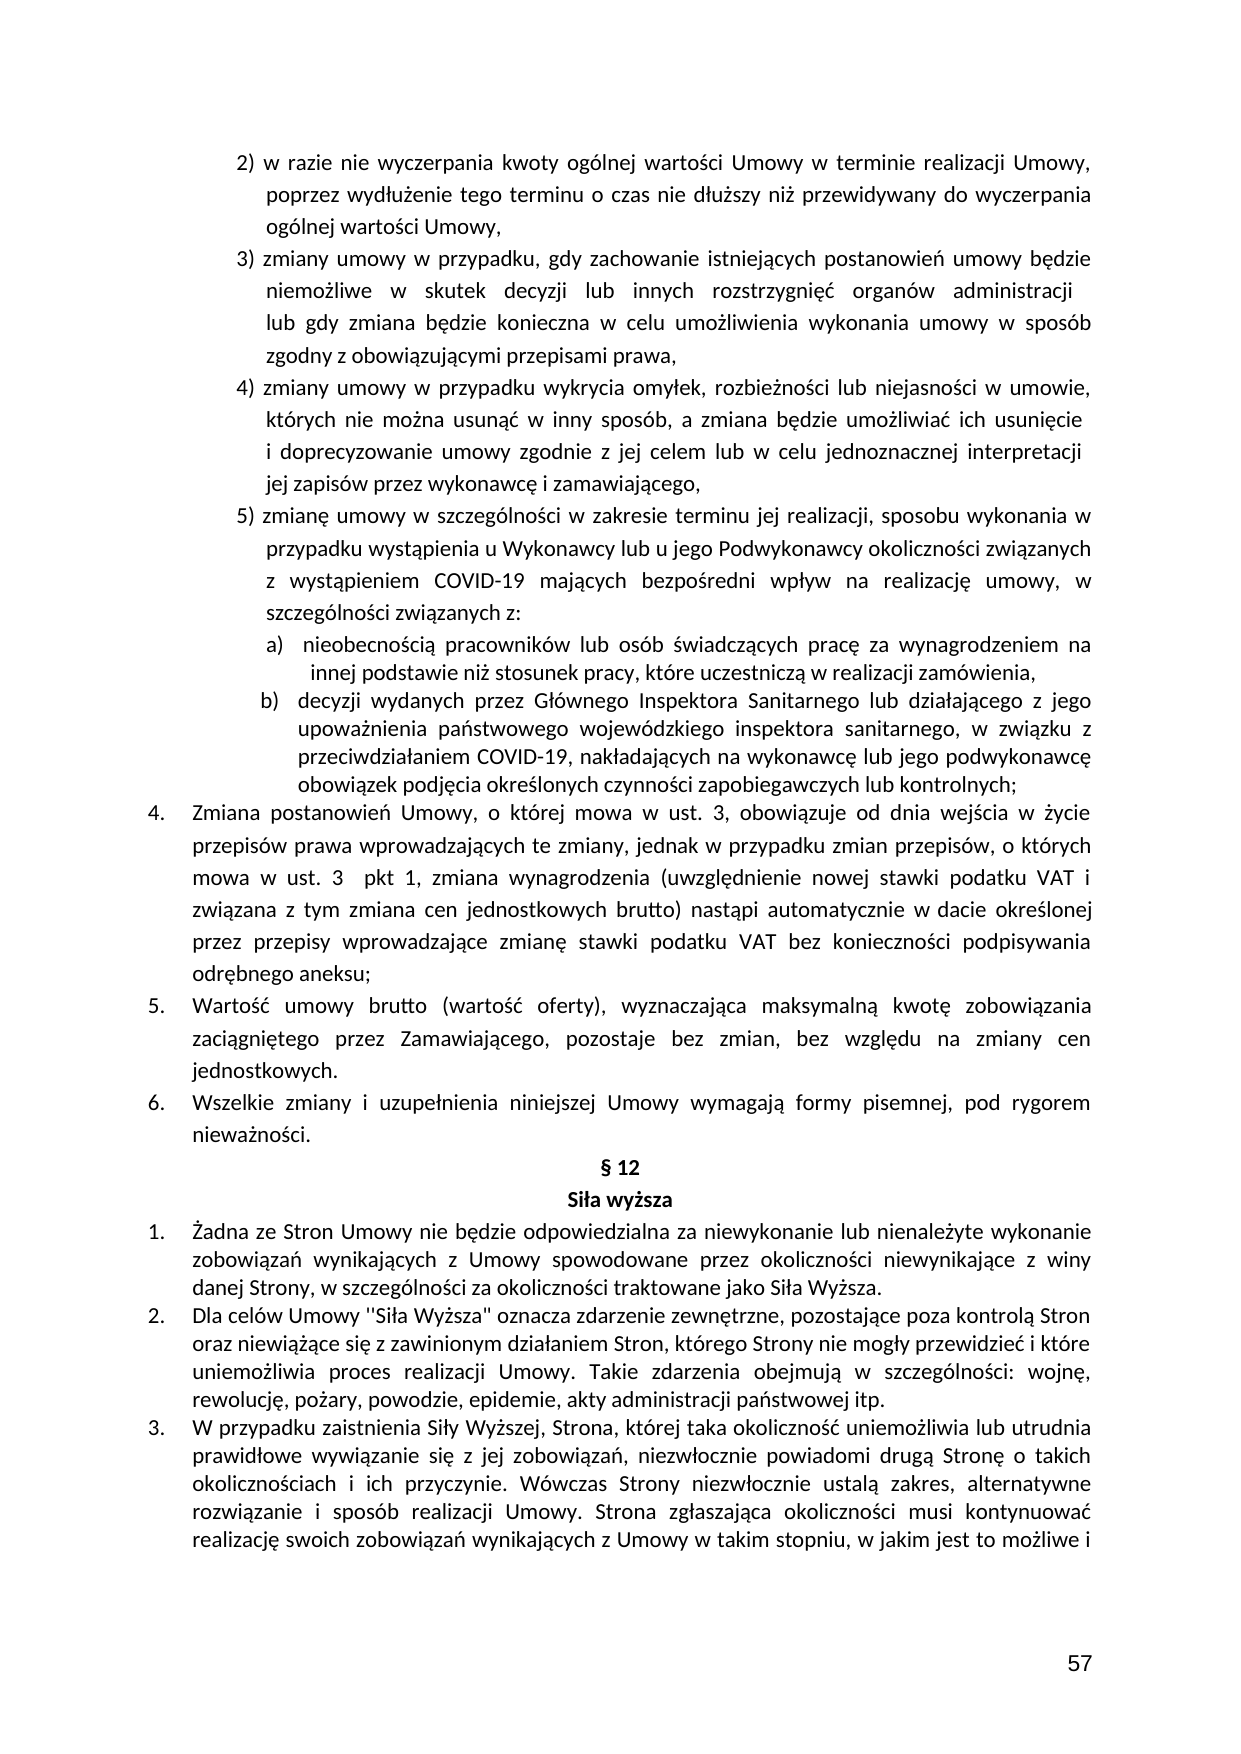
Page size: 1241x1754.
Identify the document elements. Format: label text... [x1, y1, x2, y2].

text a) nieobecnością pracowników lub osób świadczących pracę za wynagrodzeniem na innej podstawie niż stosunek pracy, które uczestniczą w realizacji zamówienia, [266, 630, 1093, 686]
text 6. Wszelkie zmiany i uzupełnienia niniejszej Umowy wymagają formy pisemnej, pod rygorem nieważności. [148, 1088, 1093, 1148]
text 2) w razie nie wyczerpania kwoty ogólnej wartości Umowy w terminie realizacji Umowy, poprzez wydłużenie tego terminu o czas nie dłuższy niż przewidywany do wyczerpania ogólnej wartości Umowy, [236, 148, 1093, 240]
list Żadna ze Stron Umowy nie będzie odpowiedzialna za niewykonanie lub nienależyte wykonanie zobowiązań wynikających z Umowy spowodowane przez okoliczności niewynikające z winy danej Strony, w szczególności za okoliczności traktowane jako Siła Wyższa. [148, 1217, 1093, 1301]
text 5) zmianę umowy w szczególności w zakresie terminu jej realizacji, sposobu wykonania w przypadku wystąpienia u Wykonawcy lub u jego Podwykonawcy okoliczności związanych z wystąpieniem COVID-19 mających bezpośredni wpływ na realizację umowy, w szczególności związanych z: [236, 502, 1093, 626]
text 4. Zmiana postanowień Umowy, o której mowa w ust. 3, obowiązuje od dnia wejścia w życie przepisów prawa wprowadzających te zmiany, jednak w przypadku zmian przepisów, o których mowa w ust. 3 pkt 1, zmiana wynagrodzenia (uwzględnienie nowej stawki podatku VAT i związana z tym zmiana cen jednostkowych brutto) nastąpi automatycznie w dacie określonej przez przepisy wprowadzające zmianę stawki podatku VAT bez konieczności podpisywania odrębnego aneksu; [148, 798, 1093, 987]
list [148, 1413, 1093, 1553]
text § 12 [148, 1153, 1093, 1181]
text Siła wyższa [148, 1185, 1093, 1213]
list Dla celów Umowy ''Siła Wyższa" oznacza zdarzenie zewnętrzne, pozostające poza kontrolą Stron oraz niewiążące się z zawinionym działaniem Stron, którego Strony nie mogły przewidzieć i które uniemożliwia proces realizacji Umowy. Takie zdarzenia obejmują w szczególności: wojnę, rewolucję, pożary, powodzie, epidemie, akty administracji państwowej itp. [148, 1301, 1093, 1413]
text 5. Wartość umowy brutto (wartość oferty), wyznaczająca maksymalną kwotę zobowiązania zaciągniętego przez Zamawiającego, pozostaje bez zmian, bez względu na zmiany cen jednostkowych. [148, 992, 1093, 1084]
text 3) zmiany umowy w przypadku, gdy zachowanie istniejących postanowień umowy będzie niemożliwe w skutek decyzji lub innych rozstrzygnięć organów administracji lub gdy zmiana będzie konieczna w celu umożliwienia wykonania umowy w sposób zgodny z obowiązującymi przepisami prawa, [236, 244, 1093, 369]
list decyzji wydanych przez Głównego Inspektora Sanitarnego lub działającego z jego upoważnienia państwowego wojewódzkiego inspektora sanitarnego, w związku z przeciwdziałaniem COVID-19, nakładających na wykonawcę lub jego podwykonawcę obowiązek podjęcia określonych czynności zapobiegawczych lub kontrolnych; [260, 686, 1093, 798]
text 4) zmiany umowy w przypadku wykrycia omyłek, rozbieżności lub niejasności w umowie, których nie można usunąć w inny sposób, a zmiana będzie umożliwiać ich usunięcie i doprecyzowanie umowy zgodnie z jej celem lub w celu jednoznacznej interpretacji jej zapisów przez wykonawcę i zamawiającego, [236, 373, 1093, 497]
